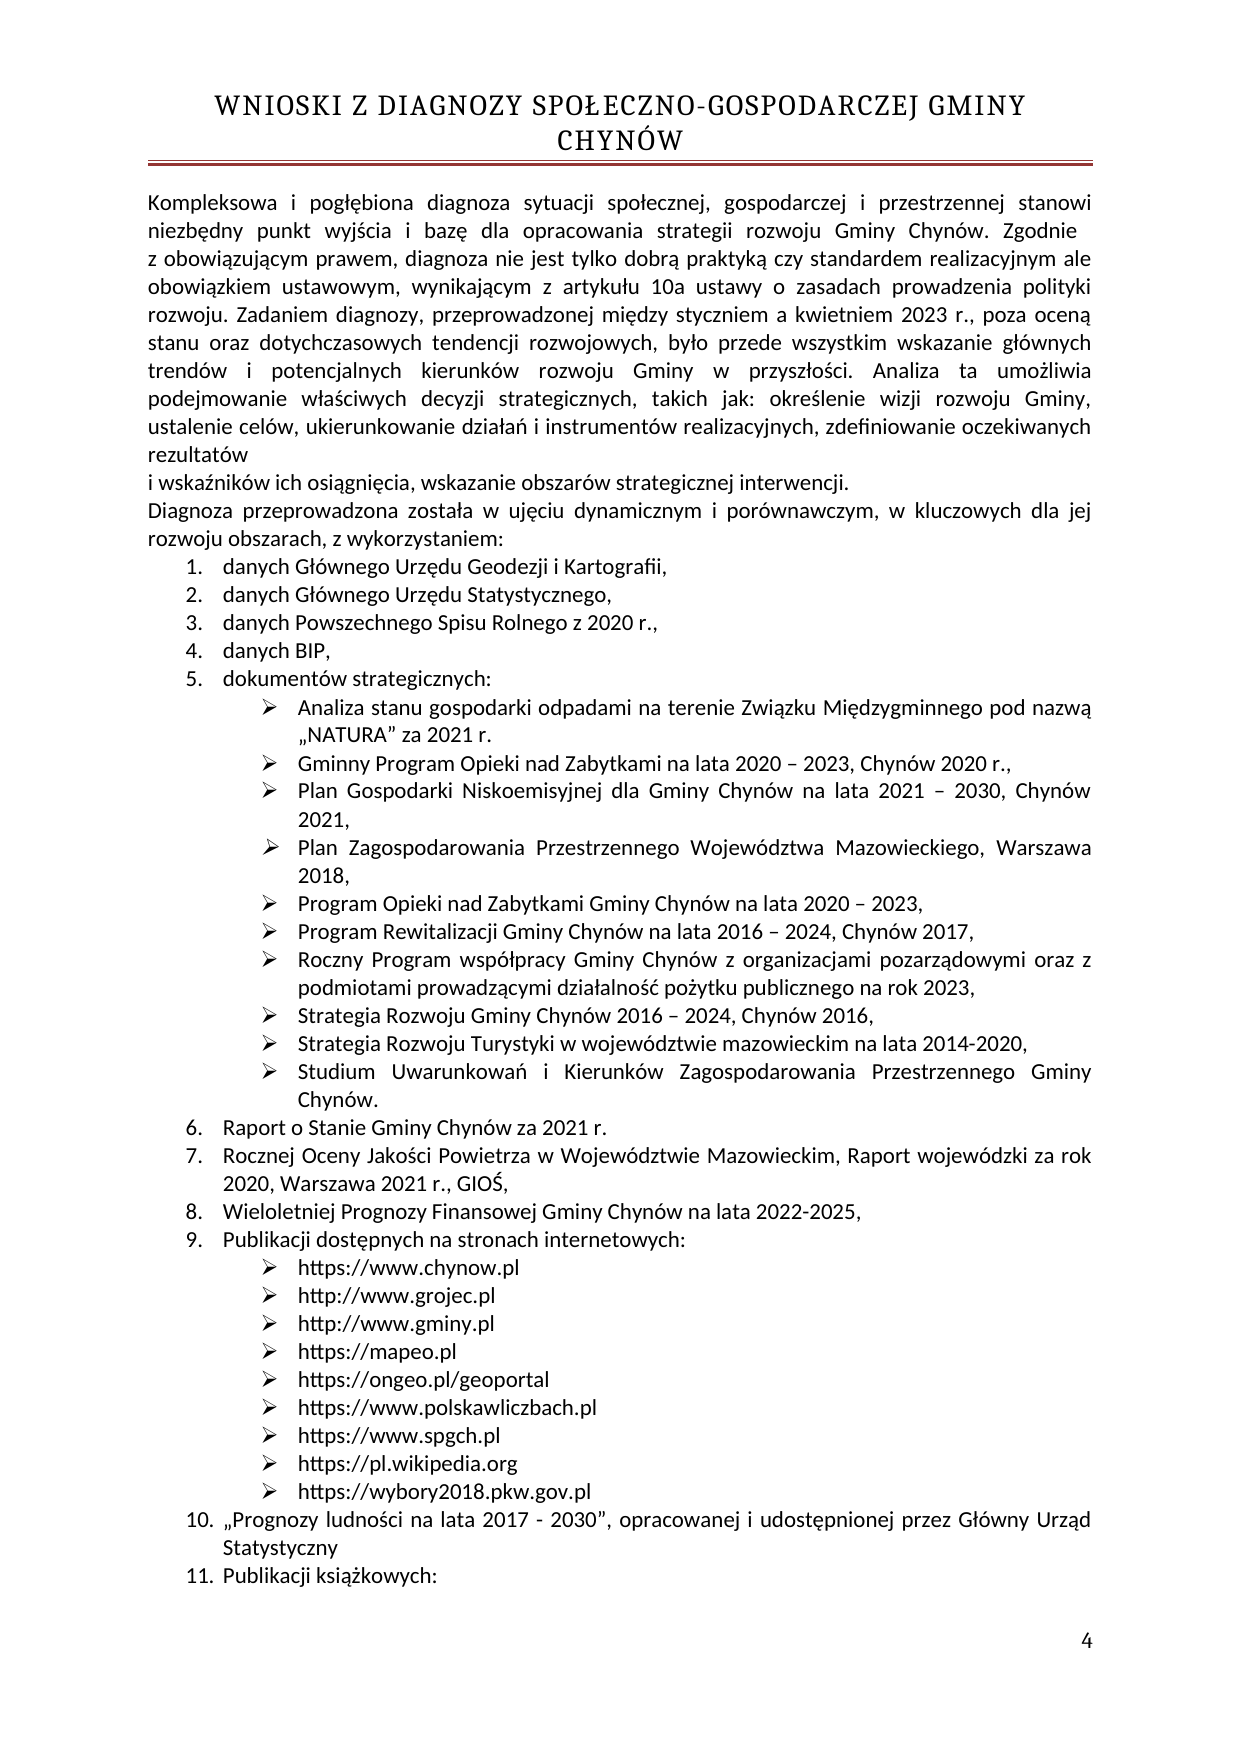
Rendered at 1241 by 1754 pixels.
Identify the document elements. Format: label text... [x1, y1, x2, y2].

list https://ongeo.pl/geoportal [260, 1365, 1093, 1393]
list http://www.gminy.pl [260, 1309, 1093, 1337]
list Strategia Rozwoju Turystyki w województwie mazowieckim na lata 2014-2020, [260, 1029, 1093, 1057]
list Strategia Rozwoju Gminy Chynów 2016 – 2024, Chynów 2016, [260, 1001, 1093, 1029]
list danych Powszechnego Spisu Rolnego z 2020 r., [185, 608, 1093, 637]
list https://wybory2018.pkw.gov.pl [260, 1477, 1093, 1505]
text Kompleksowa i pogłębiona diagnoza sytuacji społecznej, gospodarczej i przestrzennej stanowi niezbędny punkt wyjścia i bazę dla opracowania strategii rozwoju Gminy Chynów. Zgodnie z obowiązującym prawem, diagnoza nie jest tylko dobrą praktyką czy standardem realizacyjnym ale obowiązkiem ustawowym, wynikającym z artykułu 10a ustawy o zasadach prowadzenia polityki rozwoju. Zadaniem diagnozy, przeprowadzonej między styczniem a kwietniem 2023 r., poza oceną stanu oraz dotychczasowych tendencji rozwojowych, było przede wszystkim wskazanie głównych trendów i potencjalnych kierunków rozwoju Gminy w przyszłości. Analiza ta umożliwia podejmowanie właściwych decyzji strategicznych, takich jak: określenie wizji rozwoju Gminy, ustalenie celów, ukierunkowanie działań i instrumentów realizacyjnych, zdefiniowanie oczekiwanych rezultatów i wskaźników ich osiągnięcia, wskazanie obszarów strategicznej interwencji. [148, 188, 1093, 496]
list danych Głównego Urzędu Geodezji i Kartografii, [185, 552, 1093, 581]
list http://www.grojec.pl [260, 1281, 1093, 1309]
list danych Głównego Urzędu Statystycznego, [185, 581, 1093, 608]
list Raport o Stanie Gminy Chynów za 2021 r. [185, 1113, 1093, 1141]
list danych BIP, [185, 637, 1093, 664]
subtitle Wnioski z diagnozy społeczno-gospodarczej Gminy Chynów [148, 89, 1093, 160]
list https://pl.wikipedia.org [260, 1449, 1093, 1477]
list „Prognozy ludności na lata 2017 - 2030”, opracowanej i udostępnionej przez Główny Urząd Statystyczny [185, 1505, 1093, 1561]
list Wieloletniej Prognozy Finansowej Gminy Chynów na lata 2022-2025, [185, 1197, 1093, 1225]
list Publikacji książkowych: [185, 1561, 1093, 1589]
text Diagnoza przeprowadzona została w ujęciu dynamicznym i porównawczym, w kluczowych dla jej rozwoju obszarach, z wykorzystaniem: [148, 496, 1093, 552]
list Plan Gospodarki Niskoemisyjnej dla Gminy Chynów na lata 2021 – 2030, Chynów 2021, [260, 777, 1093, 833]
list https://www.chynow.pl [260, 1253, 1093, 1281]
list Studium Uwarunkowań i Kierunków Zagospodarowania Przestrzennego Gminy Chynów. [260, 1057, 1093, 1113]
list https://www.polskawliczbach.pl [260, 1393, 1093, 1421]
list https://mapeo.pl [260, 1337, 1093, 1365]
list dokumentów strategicznych: [185, 664, 1093, 693]
list Analiza stanu gospodarki odpadami na terenie Związku Międzygminnego pod nazwą „NATURA” za 2021 r. [260, 693, 1093, 749]
list Plan Zagospodarowania Przestrzennego Województwa Mazowieckiego, Warszawa 2018, [260, 833, 1093, 889]
list Program Opieki nad Zabytkami Gminy Chynów na lata 2020 – 2023, [260, 889, 1093, 917]
list Program Rewitalizacji Gminy Chynów na lata 2016 – 2024, Chynów 2017, [260, 917, 1093, 945]
list Roczny Program współpracy Gminy Chynów z organizacjami pozarządowymi oraz z podmiotami prowadzącymi działalność pożytku publicznego na rok 2023, [260, 945, 1093, 1001]
list Gminny Program Opieki nad Zabytkami na lata 2020 – 2023, Chynów 2020 r., [260, 749, 1093, 777]
list Rocznej Oceny Jakości Powietrza w Województwie Mazowieckim, Raport wojewódzki za rok 2020, Warszawa 2021 r., GIOŚ, [185, 1141, 1093, 1197]
list https://www.spgch.pl [260, 1421, 1093, 1449]
list Publikacji dostępnych na stronach internetowych: [185, 1225, 1093, 1253]
